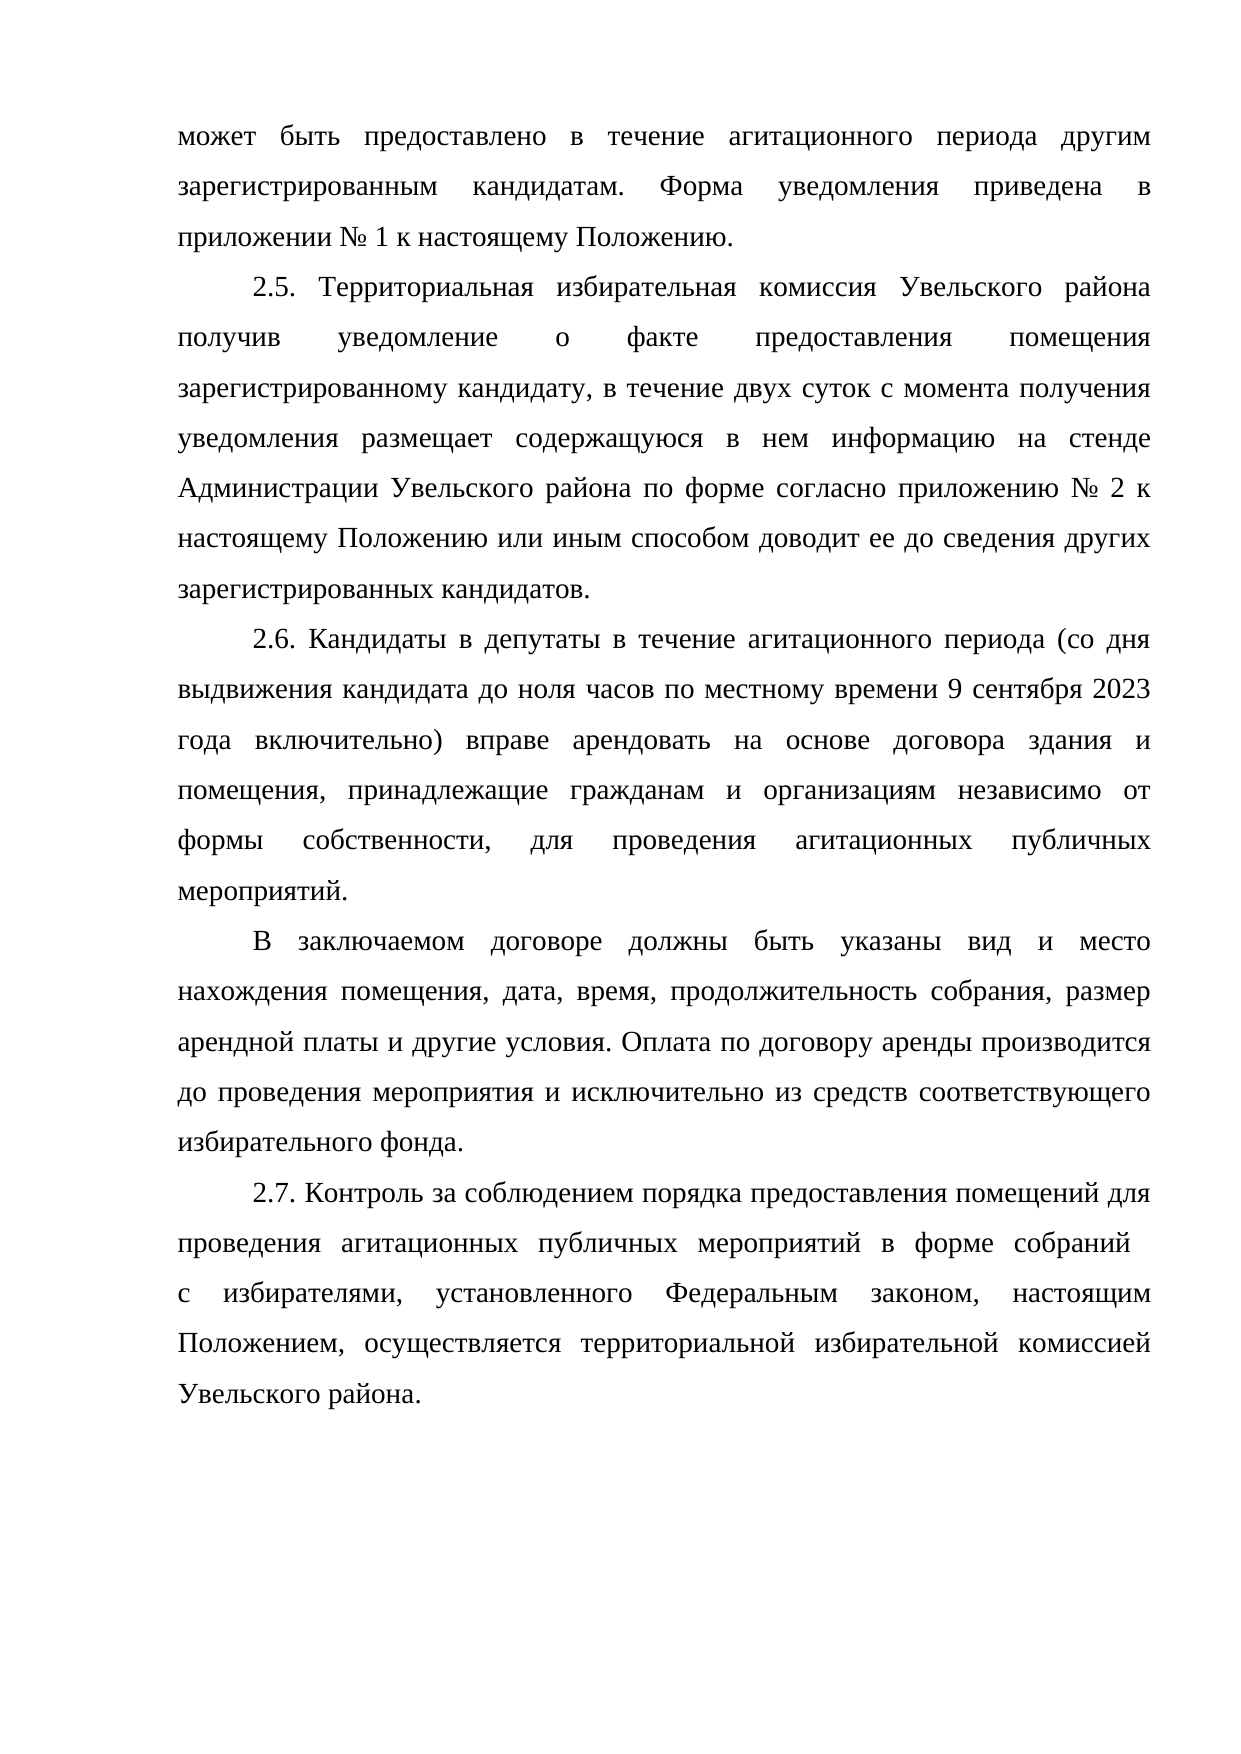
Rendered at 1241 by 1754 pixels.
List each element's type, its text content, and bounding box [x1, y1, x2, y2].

text В заключаемом договоре должны быть указаны вид и место нахождения помещения, дата, время, продолжительность собрания, размер арендной платы и другие условия. Оплата по договору аренды производится до проведения мероприятия и исключительно из средств соответствующего избирательного фонда. [177, 923, 1152, 1158]
text 2.7. Контроль за соблюдением порядка предоставления помещений для проведения агитационных публичных мероприятий в форме собраний с избирателями, установленного Федеральным законом, настоящим Положением, осуществляется территориальной избирательной комиссией Увельского района. [177, 1175, 1152, 1409]
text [177, 118, 1152, 252]
text 2.5. Территориальная избирательная комиссия Увельского района получив уведомление о факте предоставления помещения зарегистрированному кандидату, в течение двух суток с момента получения уведомления размещает содержащуюся в нем информацию на стенде Администрации Увельского района по форме согласно приложению № 2 к настоящему Положению или иным способом доводит ее до сведения других зарегистрированных кандидатов. [177, 269, 1152, 604]
text 2.6. Кандидаты в депутаты в течение агитационного периода (со дня выдвижения кандидата до ноля часов по местному времени 9 сентября 2023 года включительно) вправе арендовать на основе договора здания и помещения, принадлежащие гражданам и организациям независимо от формы собственности, для проведения агитационных публичных мероприятий. [177, 621, 1152, 906]
